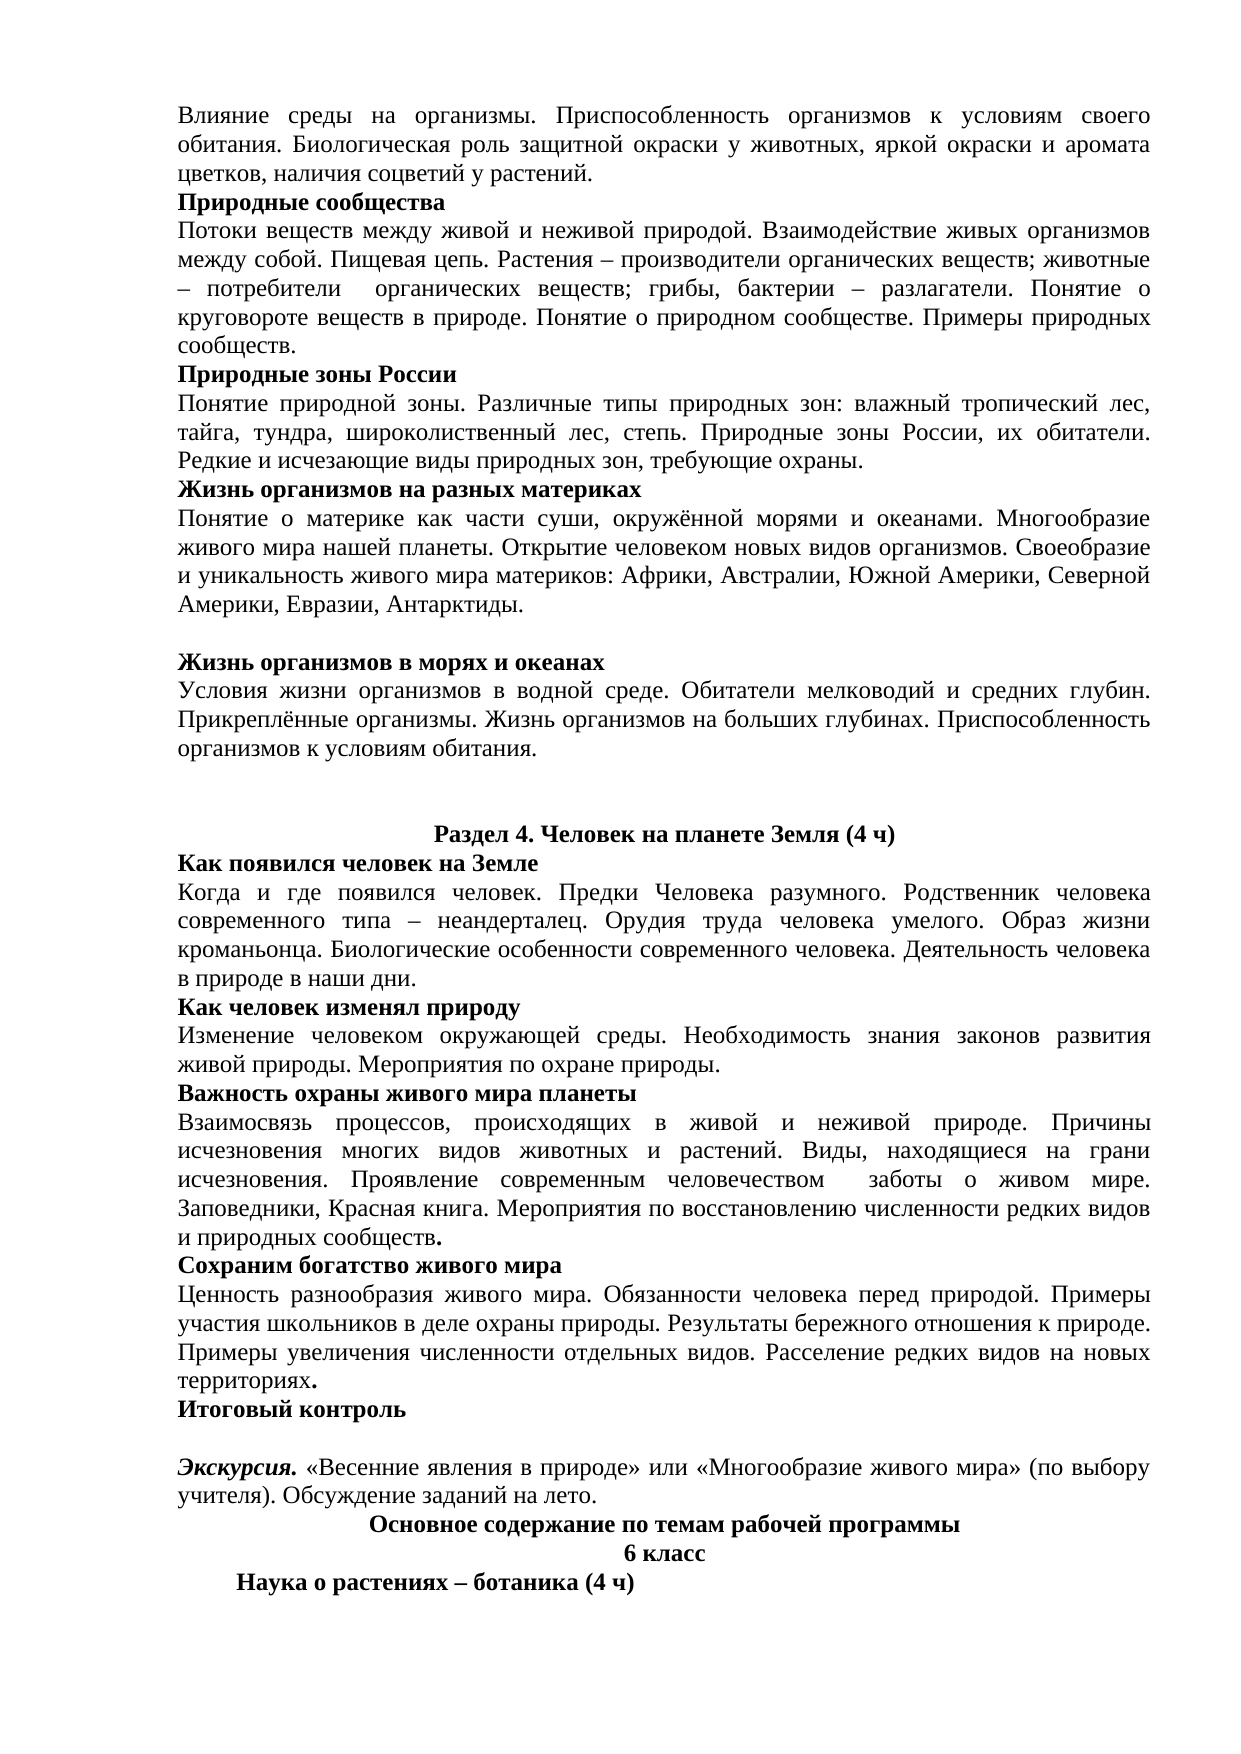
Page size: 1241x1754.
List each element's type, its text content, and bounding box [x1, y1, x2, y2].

text Жизнь организмов на разных материках [177, 474, 1152, 503]
text Изменение человеком окружающей среды. Необходимость знания законов развития живой природы. Мероприятия по охране природы. [177, 1020, 1152, 1078]
text Природные сообщества [177, 187, 1152, 215]
text Влияние среды на организмы. Приспособленность организмов к условиям своего обитания. Биологическая роль защитной окраски у животных, яркой окраски и аромата цветков, наличия соцветий у растений. [177, 100, 1152, 187]
text Взаимосвязь процессов, происходящих в живой и неживой природе. Причины исчезновения многих видов животных и растений. Виды, находящиеся на грани исчезновения. Проявление современным человечеством заботы о живом мире. Заповедники, Красная книга. Мероприятия по восстановлению численности редких видов и природных сообществ. [177, 1107, 1152, 1250]
text Итоговый контроль [177, 1394, 1152, 1423]
text Важность охраны живого мира планеты [177, 1078, 1152, 1107]
text Как появился человек на Земле [177, 848, 1152, 877]
text Потоки веществ между живой и неживой природой. Взаимодействие живых организмов между собой. Пищевая цепь. Растения – производители органических веществ; животные – потребители органических веществ; грибы, бактерии – разлагатели. Понятие о круговороте веществ в природе. Понятие о природном сообществе. Примеры природных сообществ. [177, 215, 1152, 359]
text Раздел 4. Человек на планете Земля (4 ч) [177, 819, 1152, 848]
text Основное содержание по темам рабочей программы [177, 1509, 1152, 1538]
text 6 класс [177, 1538, 1152, 1567]
text Понятие природной зоны. Различные типы природных зон: влажный тропический лес, тайга, тундра, широколиственный лес, степь. Природные зоны России, их обитатели. Редкие и исчезающие виды природных зон, требующие охраны. [177, 388, 1152, 474]
text Условия жизни организмов в водной среде. Обитатели мелководий и средних глубин. Прикреплённые организмы. Жизнь организмов на больших глубинах. Приспособленность организмов к условиям обитания. [177, 675, 1152, 762]
text Когда и где появился человек. Предки Человека разумного. Родственник человека современного типа – неандерталец. Орудия труда человека умелого. Образ жизни кроманьонца. Биологические особенности современного человека. Деятельность человека в природе в наши дни. [177, 877, 1152, 992]
text Жизнь организмов в морях и океанах [177, 647, 1152, 675]
text Сохраним богатство живого мира [177, 1250, 1152, 1279]
text Экскурсия. «Весенние явления в природе» или «Многообразие живого мира» (по выбору учителя). Обсуждение заданий на лето. [177, 1452, 1152, 1509]
text Понятие о материке как части суши, окружённой морями и океанами. Многообразие живого мира нашей планеты. Открытие человеком новых видов организмов. Своеобразие и уникальность живого мира материков: Африки, Австралии, Южной Америки, Северной Америки, Евразии, Антарктиды. [177, 503, 1152, 618]
text Наука о растениях – ботаника (4 ч) [177, 1567, 1152, 1595]
text Как человек изменял природу [177, 992, 1152, 1020]
text Ценность разнообразия живого мира. Обязанности человека перед природой. Примеры участия школьников в деле охраны природы. Результаты бережного отношения к природе. Примеры увеличения численности отдельных видов. Расселение редких видов на новых территориях. [177, 1279, 1152, 1394]
text Природные зоны России [177, 359, 1152, 388]
